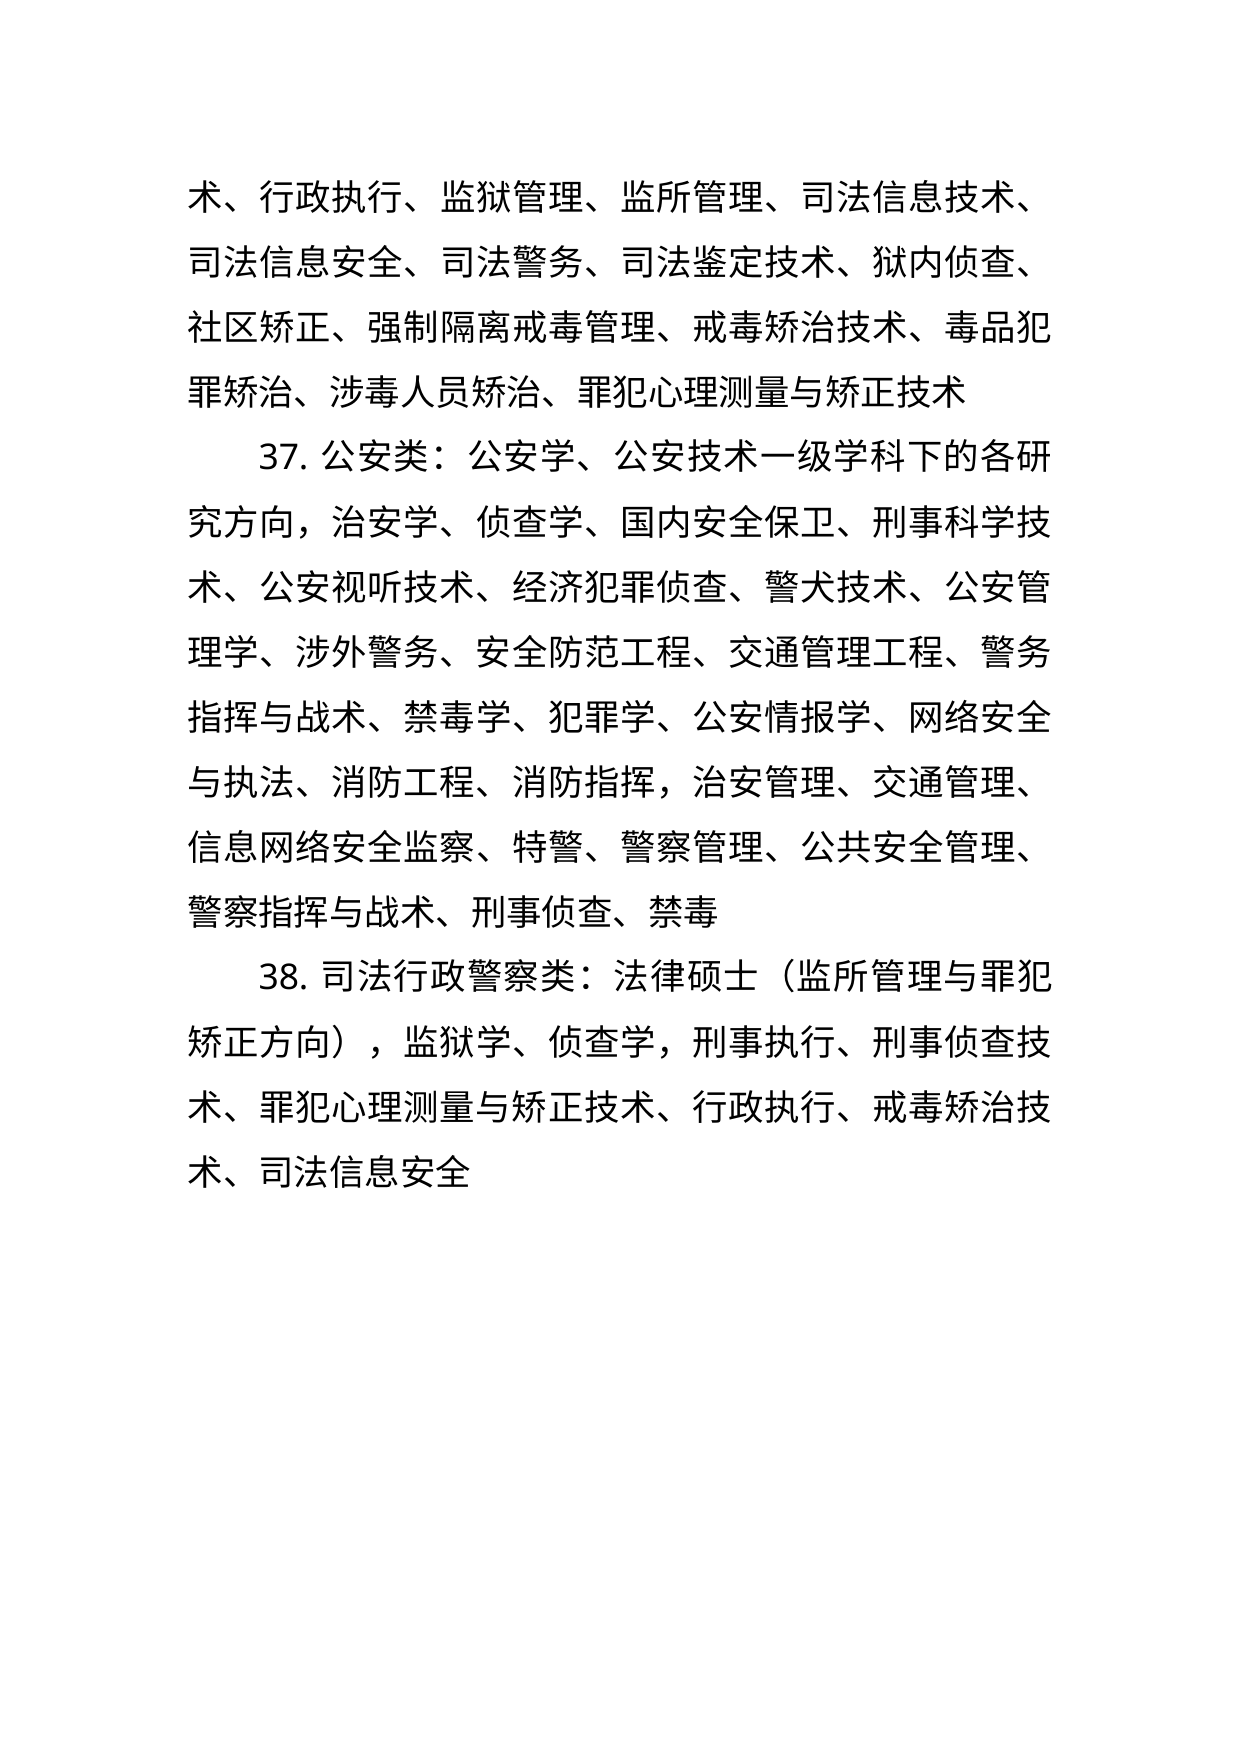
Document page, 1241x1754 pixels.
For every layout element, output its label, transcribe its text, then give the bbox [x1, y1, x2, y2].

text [187, 162, 1053, 422]
text 38. 司法行政警察类：法律硕士（监所管理与罪犯矫正方向），监狱学、侦查学，刑事执行、刑事侦查技术、罪犯心理测量与矫正技术、行政执行、戒毒矫治技术、司法信息安全 [187, 942, 1053, 1202]
text 37. 公安类：公安学、公安技术一级学科下的各研究方向，治安学、侦查学、国内安全保卫、刑事科学技术、公安视听技术、经济犯罪侦查、警犬技术、公安管理学、涉外警务、安全防范工程、交通管理工程、警务指挥与战术、禁毒学、犯罪学、公安情报学、网络安全与执法、消防工程、消防指挥，治安管理、交通管理、信息网络安全监察、特警、警察管理、公共安全管理、警察指挥与战术、刑事侦查、禁毒 [187, 422, 1053, 942]
